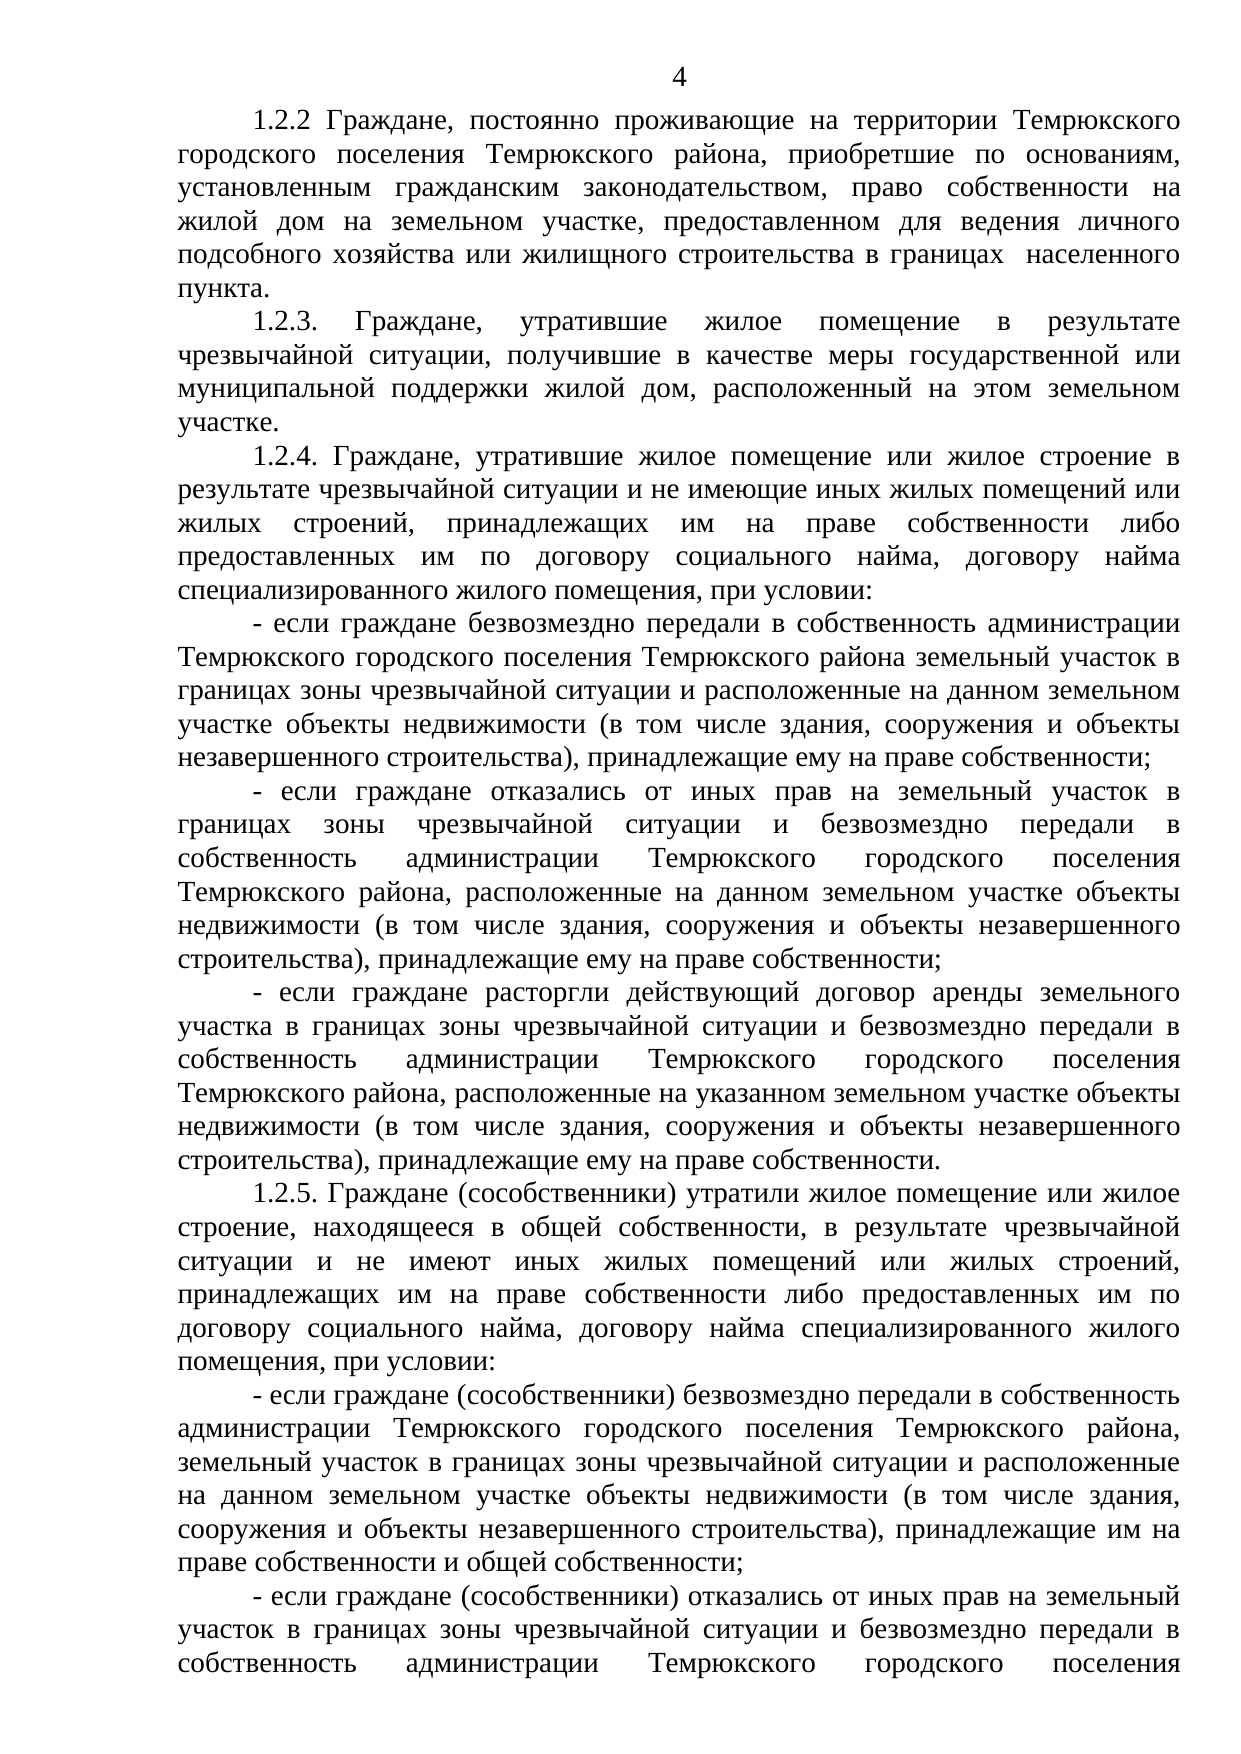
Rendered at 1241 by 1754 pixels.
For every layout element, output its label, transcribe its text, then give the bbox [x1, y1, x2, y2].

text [177, 1578, 1181, 1679]
text - если граждане отказались от иных прав на земельный участок в границах зоны чрезвычайной ситуации и безвозмездно передали в собственность администрации Темрюкского городского поселения Темрюкского района, расположенные на данном земельном участке объекты недвижимости (в том числе здания, сооружения и объекты незавершенного строительства), принадлежащие ему на праве собственности; [177, 773, 1181, 974]
text 1.2.2 Граждане, постоянно проживающие на территории Темрюкского городского поселения Темрюкского района, приобретшие по основаниям, установленным гражданским законодательством, право собственности на жилой дом на земельном участке, предоставленном для ведения личного подсобного хозяйства или жилищного строительства в границах населенного пункта. [177, 102, 1181, 303]
text - если граждане расторгли действующий договор аренды земельного участка в границах зоны чрезвычайной ситуации и безвозмездно передали в собственность администрации Темрюкского городского поселения Темрюкского района, расположенные на указанном земельном участке объекты недвижимости (в том числе здания, сооружения и объекты незавершенного строительства), принадлежащие ему на праве собственности. [177, 974, 1181, 1176]
text 1.2.5. Граждане (сособственники) утратили жилое помещение или жилое строение, находящееся в общей собственности, в результате чрезвычайной ситуации и не имеют иных жилых помещений или жилых строений, принадлежащих им на праве собственности либо предоставленных им по договору социального найма, договору найма специализированного жилого помещения, при условии: [177, 1176, 1181, 1377]
text - если граждане (сособственники) безвозмездно передали в собственность администрации Темрюкского городского поселения Темрюкского района, земельный участок в границах зоны чрезвычайной ситуации и расположенные на данном земельном участке объекты недвижимости (в том числе здания, сооружения и объекты незавершенного строительства), принадлежащие им на праве собственности и общей собственности; [177, 1377, 1181, 1578]
text 1.2.3. Граждане, утратившие жилое помещение в результате чрезвычайной ситуации, получившие в качестве меры государственной или муниципальной поддержки жилой дом, расположенный на этом земельном участке. [177, 303, 1181, 438]
text 1.2.4. Граждане, утратившие жилое помещение или жилое строение в результате чрезвычайной ситуации и не имеющие иных жилых помещений или жилых строений, принадлежащих им на праве собственности либо предоставленных им по договору социального найма, договору найма специализированного жилого помещения, при условии: [177, 438, 1181, 605]
text - если граждане безвозмездно передали в собственность администрации Темрюкского городского поселения Темрюкского района земельный участок в границах зоны чрезвычайной ситуации и расположенные на данном земельном участке объекты недвижимости (в том числе здания, сооружения и объекты незавершенного строительства), принадлежащие ему на праве собственности; [177, 605, 1181, 773]
